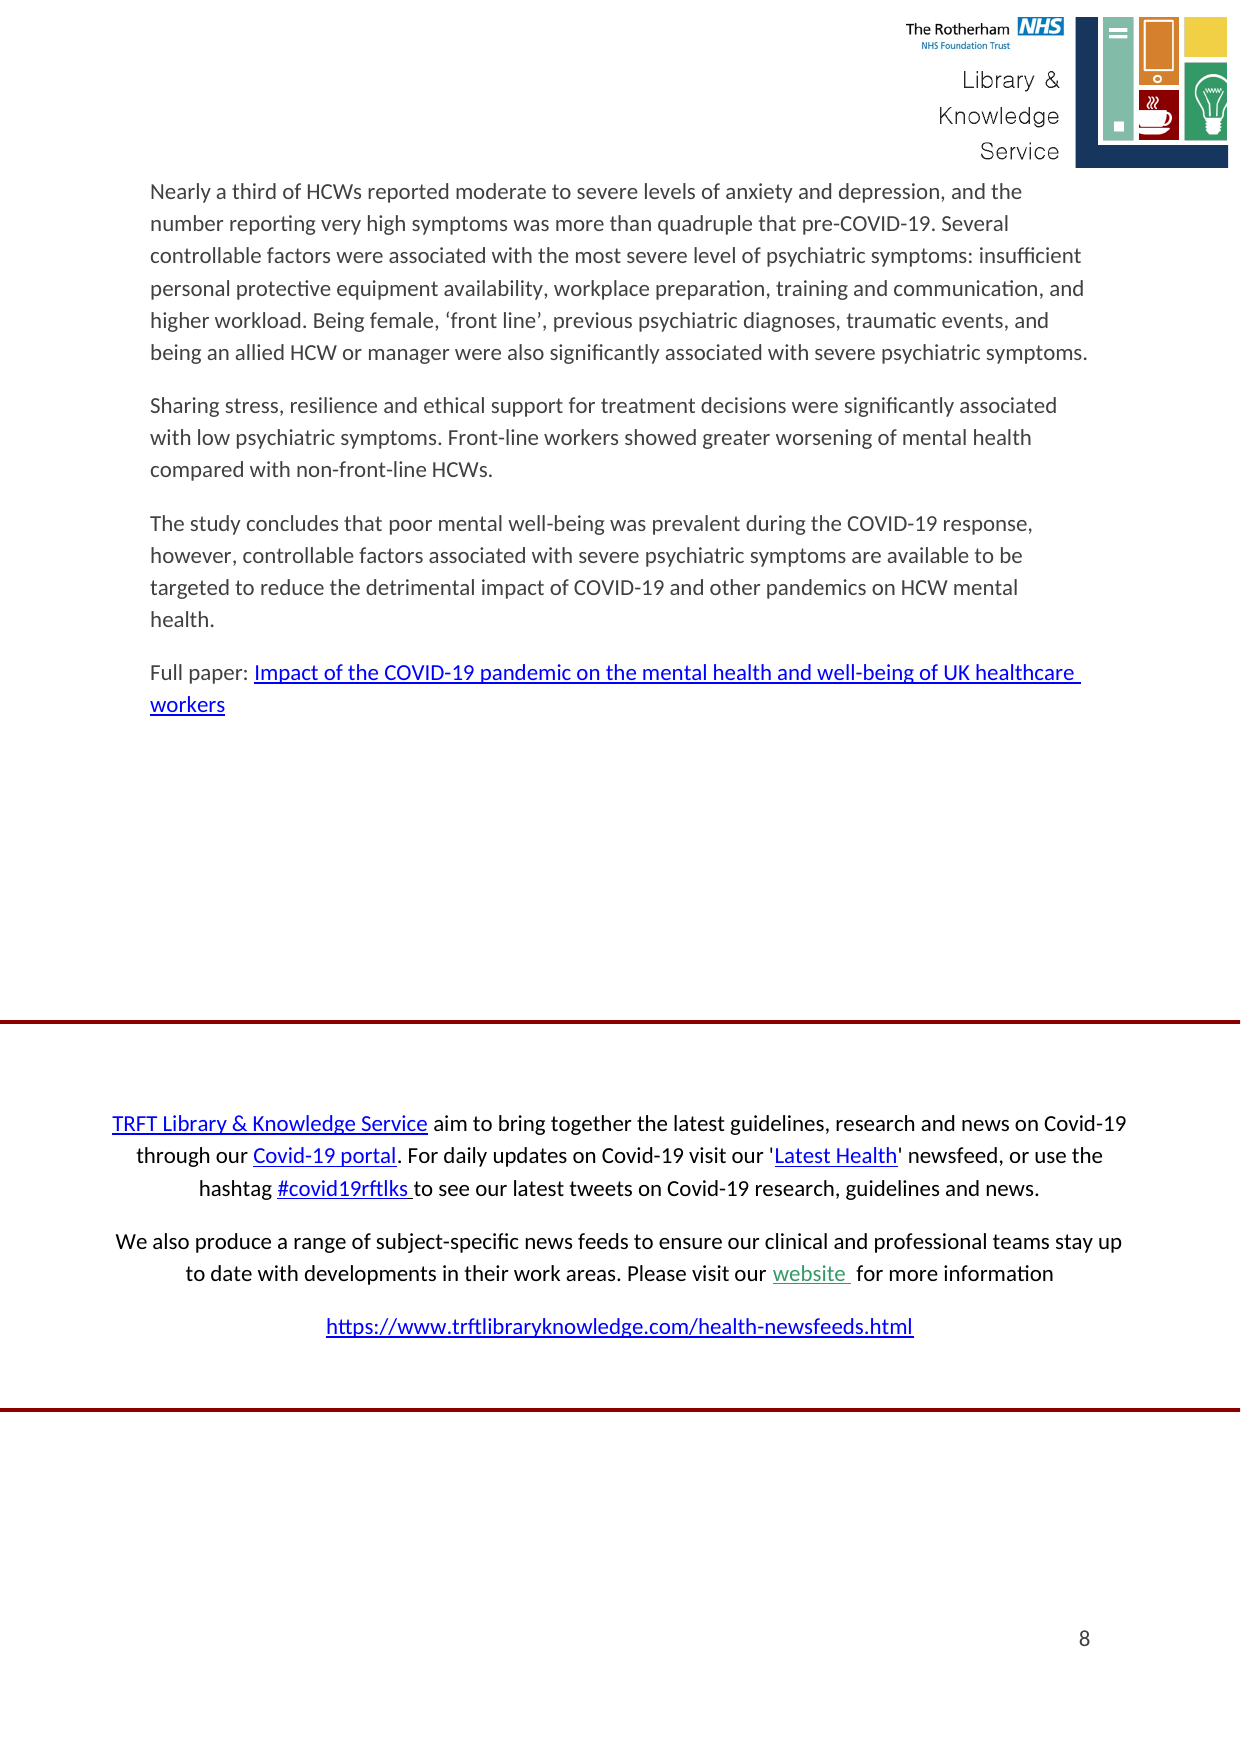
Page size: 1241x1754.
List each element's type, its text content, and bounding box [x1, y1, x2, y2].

text Full paper: Impact of the COVID-19 pandemic on the mental health and well-being of UK healthcare workers [150, 658, 1090, 718]
text The study concludes that poor mental well-being was prevalent during the COVID-19 response, however, controllable factors associated with severe psychiatric symptoms are available to be targeted to reduce the detrimental impact of COVID-19 and other pandemics on HCW mental health. [150, 509, 1090, 633]
text Sharing stress, resilience and ethical support for treatment decisions were significantly associated with low psychiatric symptoms. Front-line workers showed greater worsening of mental health compared with non-front-line HCWs. [150, 391, 1090, 484]
picture [902, 17, 1229, 177]
text Nearly a third of HCWs reported moderate to severe levels of anxiety and depression, and the number reporting very high symptoms was more than quadruple that pre-COVID-19. Several controllable factors were associated with the most severe level of psychiatric symptoms: insufficient personal protective equipment availability, workplace preparation, training and communication, and higher workload. Being female, ‘front line’, previous psychiatric diagnoses, traumatic events, and being an allied HCW or manager were also significantly associated with severe psychiatric symptoms. [150, 177, 1090, 366]
